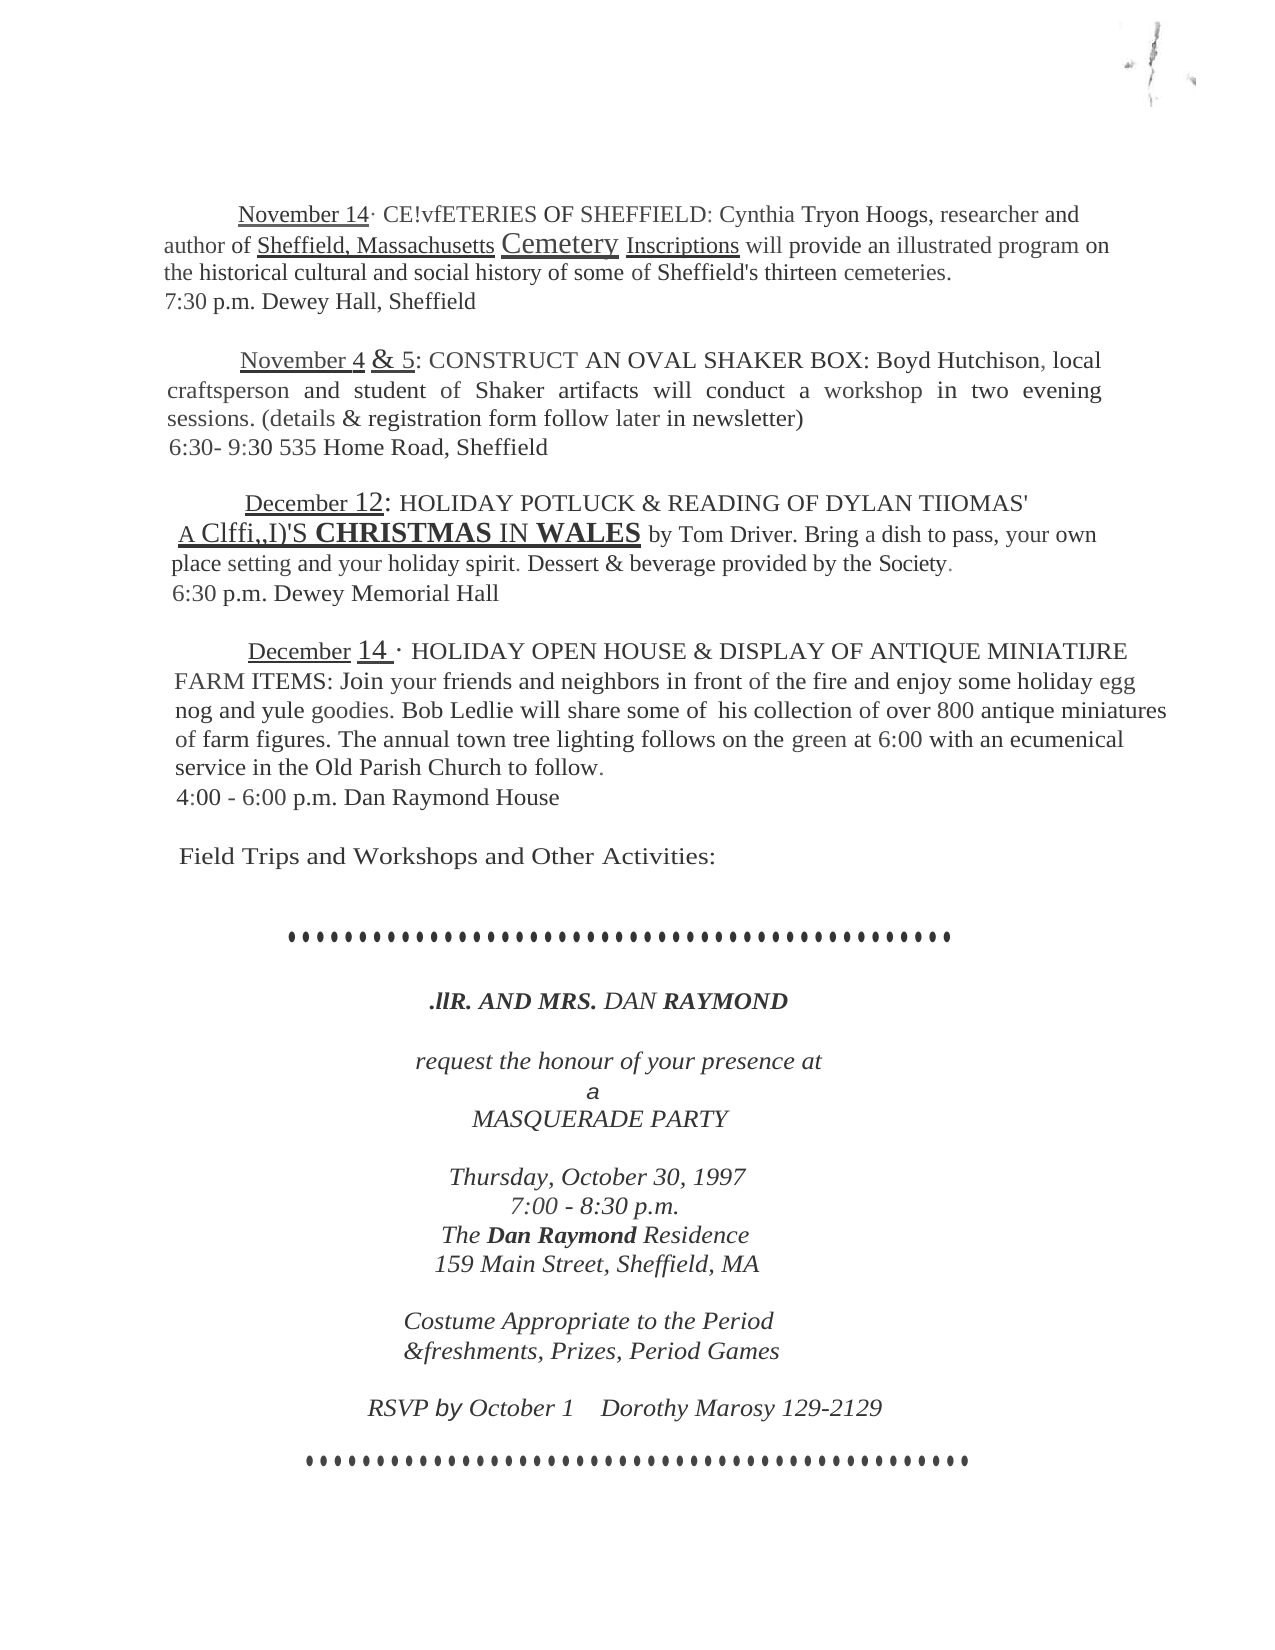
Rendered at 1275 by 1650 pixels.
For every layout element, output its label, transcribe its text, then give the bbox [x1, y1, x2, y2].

text 7:00 - 8:30 p.m. [152, 1192, 1037, 1220]
text RSVP by October 1 Dorothy Marosy 129-2129 [152, 1393, 1097, 1422]
text 6:30 p.m. Dewey Memorial Hall [172, 579, 1208, 606]
text December 12: HOLIDAY POTLUCK & READING OF DYLAN TIIOMAS' [244, 488, 1208, 518]
text 7:30 p.m. Dewey Hall, Sheffield [164, 287, 1208, 315]
picture [1119, 18, 1196, 107]
text A Clffi,,I)'S CHRISTMAS IN WALES by Tom Driver. Bring a dish to pass, your own place setting and your holiday spirit. Dessert & beverage provided by the Society. [171, 519, 1136, 577]
text Costume Appropriate to the Period &freshments, Prizes, Period Games [395, 1306, 782, 1365]
text Field Trips and Workshops and Other Activities: [178, 842, 1208, 869]
text a [152, 1079, 1034, 1104]
text November 14· CE!vfETERIES OF SHEFFIELD: Cynthia Tryon Hoogs, researcher and author of Sheffield, Massachusetts Cemetery Inscriptions will provide an illustrated program on the historical cultural and social history of some of Sheffield's thirteen cemeteries. [164, 202, 1136, 286]
text MASQUERADE PARTY [152, 1104, 1048, 1133]
text November 4 & 5: CONSTRUCT AN OVAL SHAKER BOX: Boyd Hutchison, local craftsperson and student of Shaker artifacts will conduct a workshop in two evening sessions. (details & registration form follow later in newsletter) [167, 342, 1102, 431]
text ••••••••••••••••••••••••••••••••••••••••••••••• [152, 1441, 1122, 1486]
text The Dan Raymond Residence 159 Main Street, Sheffield, MA [430, 1220, 759, 1278]
text Thursday, October 30, 1997 [152, 1162, 1042, 1191]
text .llR. AND MRS. DAN RAYMOND [152, 986, 1065, 1014]
text 6:30- 9:30 535 Home Road, Sheffield [169, 433, 1208, 460]
text 4:00 - 6:00 p.m. Dan Raymond House [176, 783, 1208, 811]
text request the honour of your presence at [152, 1046, 1085, 1075]
text FARM ITEMS: Join your friends and neighbors in front of the fire and enjoy some holiday egg nog and yule goodies. Bob Ledlie will share some of his collection of over 800 antique miniatures of farm figures. The annual town tree lighting follows on the green at 6:00 with an ecumenical service in the Old Parish Church to follow. [174, 666, 1167, 781]
subtitle ••••••••••••••••••••••••••••••••••••••••••••••• [152, 917, 1087, 962]
text December 14 · HOLIDAY OPEN HOUSE & DISPLAY OF ANTIQUE MINIATIJRE [248, 633, 1208, 665]
